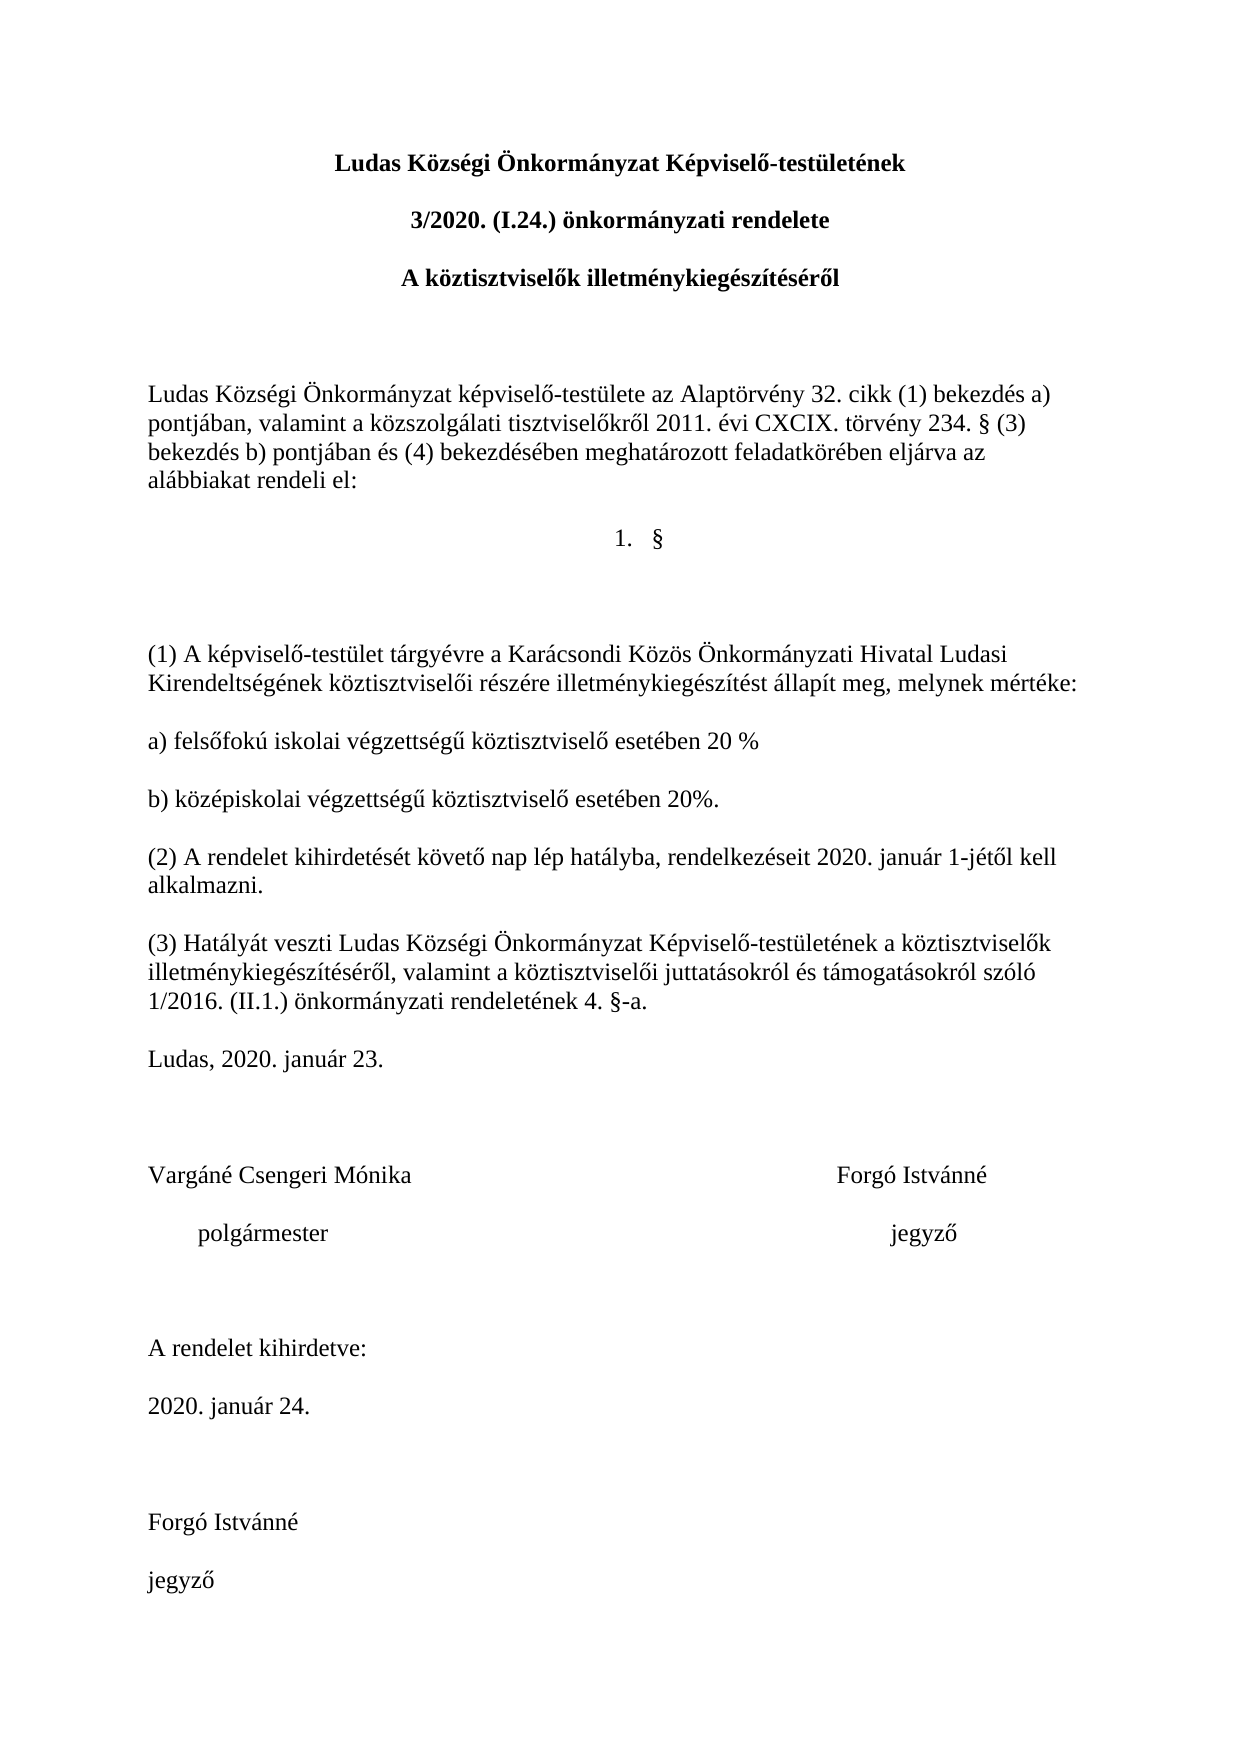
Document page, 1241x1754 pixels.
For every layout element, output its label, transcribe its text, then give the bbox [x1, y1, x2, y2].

text 3/2020. (I.24.) önkormányzati rendelete [148, 206, 1093, 234]
text Ludas Községi Önkormányzat képviselő-testülete az Alaptörvény 32. cikk (1) bekezdés a) pontjában, valamint a közszolgálati tisztviselőkről 2011. évi CXCIX. törvény 234. § (3) bekezdés b) pontjában és (4) bekezdésében meghatározott feladatkörében eljárva az alábbiakat rendeli el: [148, 379, 1093, 494]
text polgármester jegyző [148, 1218, 1093, 1246]
text a) felsőfokú iskolai végzettségű köztisztviselő esetében 20 % [148, 726, 1093, 755]
text (3) Hatályát veszti Ludas Községi Önkormányzat Képviselő-testületének a köztisztviselők illetménykiegészítéséről, valamint a köztisztviselői juttatásokról és támogatásokról szóló 1/2016. (II.1.) önkormányzati rendeletének 4. §-a. [148, 928, 1093, 1015]
text b) középiskolai végzettségű köztisztviselő esetében 20%. [148, 784, 1093, 813]
text (1) A képviselő-testület tárgyévre a Karácsondi Közös Önkormányzati Hivatal Ludasi Kirendeltségének köztisztviselői részére illetménykiegészítést állapít meg, melynek mértéke: [148, 639, 1093, 697]
text 2020. január 24. [148, 1391, 1093, 1420]
list § [185, 523, 1093, 552]
text Ludas Községi Önkormányzat Képviselő-testületének [148, 148, 1093, 176]
text Ludas, 2020. január 23. [148, 1044, 1093, 1073]
text Forgó Istvánné [148, 1507, 1093, 1536]
text A köztisztviselők illetménykiegészítéséről [148, 263, 1093, 292]
text jegyző [148, 1565, 1093, 1594]
text Vargáné Csengeri Mónika Forgó Istvánné [148, 1160, 1093, 1188]
text A rendelet kihirdetve: [148, 1333, 1093, 1362]
text (2) A rendelet kihirdetését követő nap lép hatályba, rendelkezéseit 2020. január 1-jétől kell alkalmazni. [148, 842, 1093, 899]
